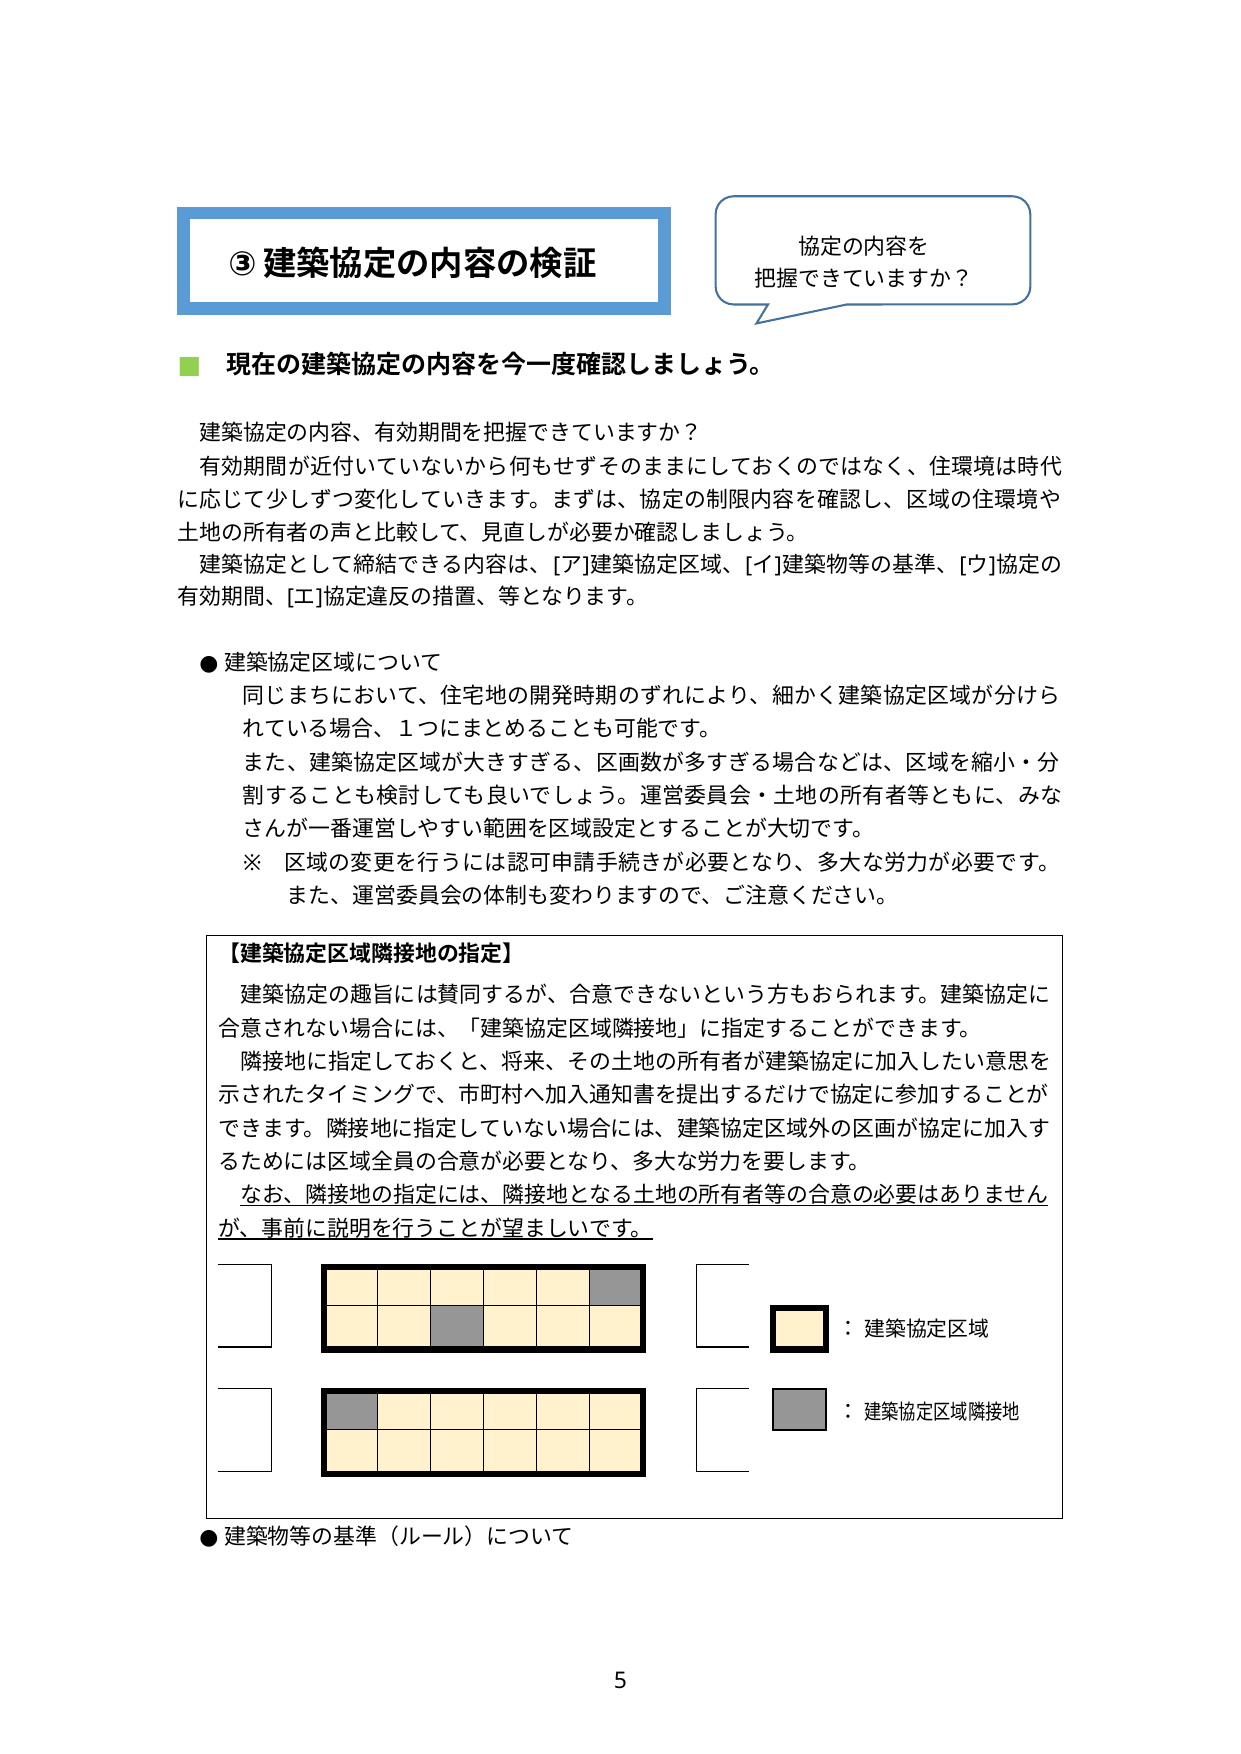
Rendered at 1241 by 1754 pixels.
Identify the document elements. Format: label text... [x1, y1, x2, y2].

text また、建築協定区域が大きすぎる、区画数が多すぎる場合などは、区域を縮小・分割することも検討しても良いでしょう。運営委員会・土地の所有者等ともに、みなさんが一番運営しやすい範囲を区域設定とすることが大切です。 [243, 743, 1063, 843]
text 建築協定として締結できる内容は、[ア]建築協定区域、[イ]建築物等の基準、[ウ]協定の有効期間、[エ]協定違反の措置、等となります。 [177, 547, 1063, 611]
text ● 建築協定区域について [177, 645, 1063, 677]
text ※ 区域の変更を行うには認可申請手続きが必要となり、多大な労力が必要です。また、運営委員会の体制も変わりますので、ご注意ください。 [243, 843, 1063, 910]
table_header 【建築協定区域隣接地の指定】 建築協定の趣旨には賛同するが、合意できないという方もおられます。建築協定に合意されない場合には、「建築協定区域隣接地」に指定することができます。 隣接地に指定しておくと、将来、その土地の所有者が建築協定に加入したい意思を示されたタイミングで、市町村へ加入通知書を提出するだけで協定に参加することができます。隣接地に指定していない場合には、建築協定区域外の区画が協定に加入するためには区域全員の合意が必要となり、多大な労力を要します。 なお、隣接地の指定には、隣接地となる土地の所有者等の合意の必要はありませんが、事前に説明を行うことが望ましいです。 [207, 936, 1062, 1518]
text 有効期間が近付いていないから何もせずそのままにしておくのではなく、住環境は時代に応じて少しずつ変化していきます。まずは、協定の制限内容を確認し、区域の住環境や土地の所有者の声と比較して、見直しが必要か確認しましょう。 [177, 447, 1063, 547]
text 建築協定の内容、有効期間を把握できていますか？ [177, 414, 1063, 447]
table_header 協定の内容を 把握できていますか？ [671, 207, 1063, 302]
text ■ 現在の建築協定の内容を今一度確認しましょう。 [177, 344, 1063, 381]
text 同じまちにおいて、住宅地の開発時期のずれにより、細かく建築協定区域が分けられている場合、１つにまとめることも可能です。 [243, 677, 1063, 743]
table_header ③建築協定の内容の検証 [190, 219, 658, 302]
text ● 建築物等の基準（ルール）について [177, 1519, 1063, 1551]
